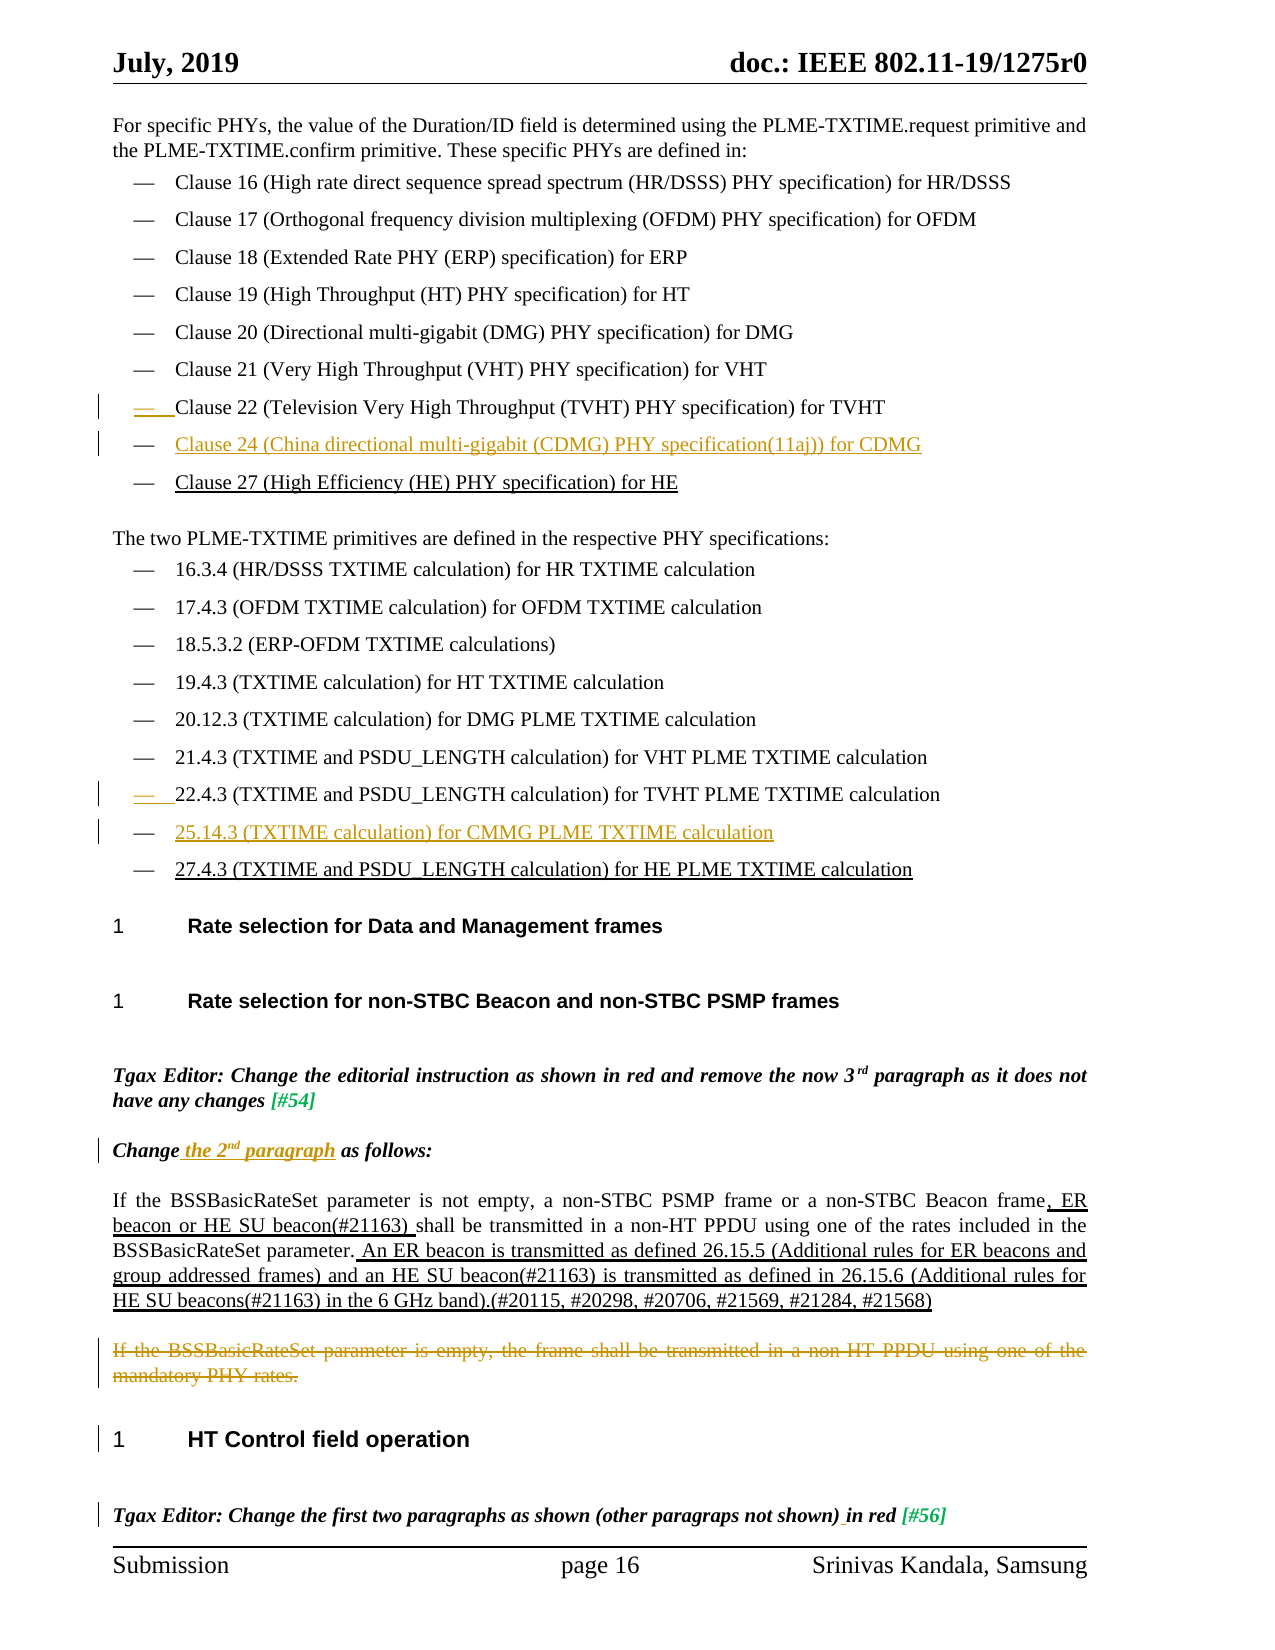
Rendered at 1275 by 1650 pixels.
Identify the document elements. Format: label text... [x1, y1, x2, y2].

text If the BSSBasicRateSet parameter is not empty, a non-STBC PSMP frame or a non-STBC Beacon frame, ER beacon or HE SU beacon(#21163) shall be transmitted in a non-HT PPDU using one of the rates included in the BSSBasicRateSet parameter. An ER beacon is transmitted as defined 26.15.5 (Additional rules for ER beacons and group addressed frames) and an HE SU beacon(#21163) is transmitted as defined in 26.15.6 (Additional rules for HE SU beacons(#21163) in the 6 GHz band).(#20115, #20298, #20706, #21569, #21284, #21568) [112, 1187, 1087, 1284]
list Rate selection for non-STBC Beacon and non-STBC PSMP frames [112, 987, 1087, 1012]
list Clause 20 (Directional multi-gigabit (DMG) PHY specification) for DMG [133, 319, 1087, 344]
text Tgax Editor: Change the first two paragraphs as shown (other paragraps not shown)in red [#56] [112, 1502, 1087, 1527]
text The two PLME-TXTIME primitives are defined in the respective PHY specifications: [112, 525, 1087, 550]
list Clause 18 (Extended Rate PHY (ERP) specification) for ERP [133, 244, 1087, 269]
list 18.5.3.2 (ERP-OFDM TXTIME calculations) [133, 631, 1087, 656]
list Clause 17 (Orthogonal frequency division multiplexing (OFDM) PHY specification) for OFDM [133, 206, 1087, 231]
list Clause 21 (Very High Throughput (VHT) PHY specification) for VHT [133, 356, 1087, 381]
list Clause 19 (High Throughput (HT) PHY specification) for HT [133, 281, 1087, 306]
list 17.4.3 (OFDM TXTIME calculation) for OFDM TXTIME calculation [133, 594, 1087, 619]
list 20.12.3 (TXTIME calculation) for DMG PLME TXTIME calculation [133, 706, 1087, 731]
list 16.3.4 (HR/DSSS TXTIME calculation) for HR TXTIME calculation [133, 556, 1087, 581]
text Tgax Editor: Change the editorial instruction as shown in red and remove the now 3rd paragraph as it does not have any changes [#54] [112, 1062, 1087, 1112]
list Rate selection for Data and Management frames [112, 912, 1087, 937]
text For specific PHYs, the value of the Duration/ID field is determined using the PLME-TXTIME.request primitive and the PLME-TXTIME.confirm primitive. These specific PHYs are defined in: [112, 112, 1087, 162]
text Change as follows: [112, 1137, 1087, 1162]
list HT Control field operation [112, 1425, 1087, 1452]
list 19.4.3 (TXTIME calculation) for HT TXTIME calculation [133, 669, 1087, 694]
list 21.4.3 (TXTIME and PSDU_LENGTH calculation) for VHT PLME TXTIME calculation [133, 744, 1087, 769]
list 22.4.3 (TXTIME and PSDU_LENGTH calculation) for TVHT PLME TXTIME calculation [133, 781, 1087, 806]
list Clause 22 (Television Very High Throughput (TVHT) PHY specification) for TVHT [133, 394, 1087, 419]
list 27.4.3 (TXTIME and PSDU_LENGTH calculation) for HE PLME TXTIME calculation [133, 856, 1087, 881]
list Clause 16 (High rate direct sequence spread spectrum (HR/DSSS) PHY specification) for HR/DSSS [133, 169, 1087, 194]
list Clause 27 (High Efficiency (HE) PHY specification) for HE [133, 469, 1087, 494]
